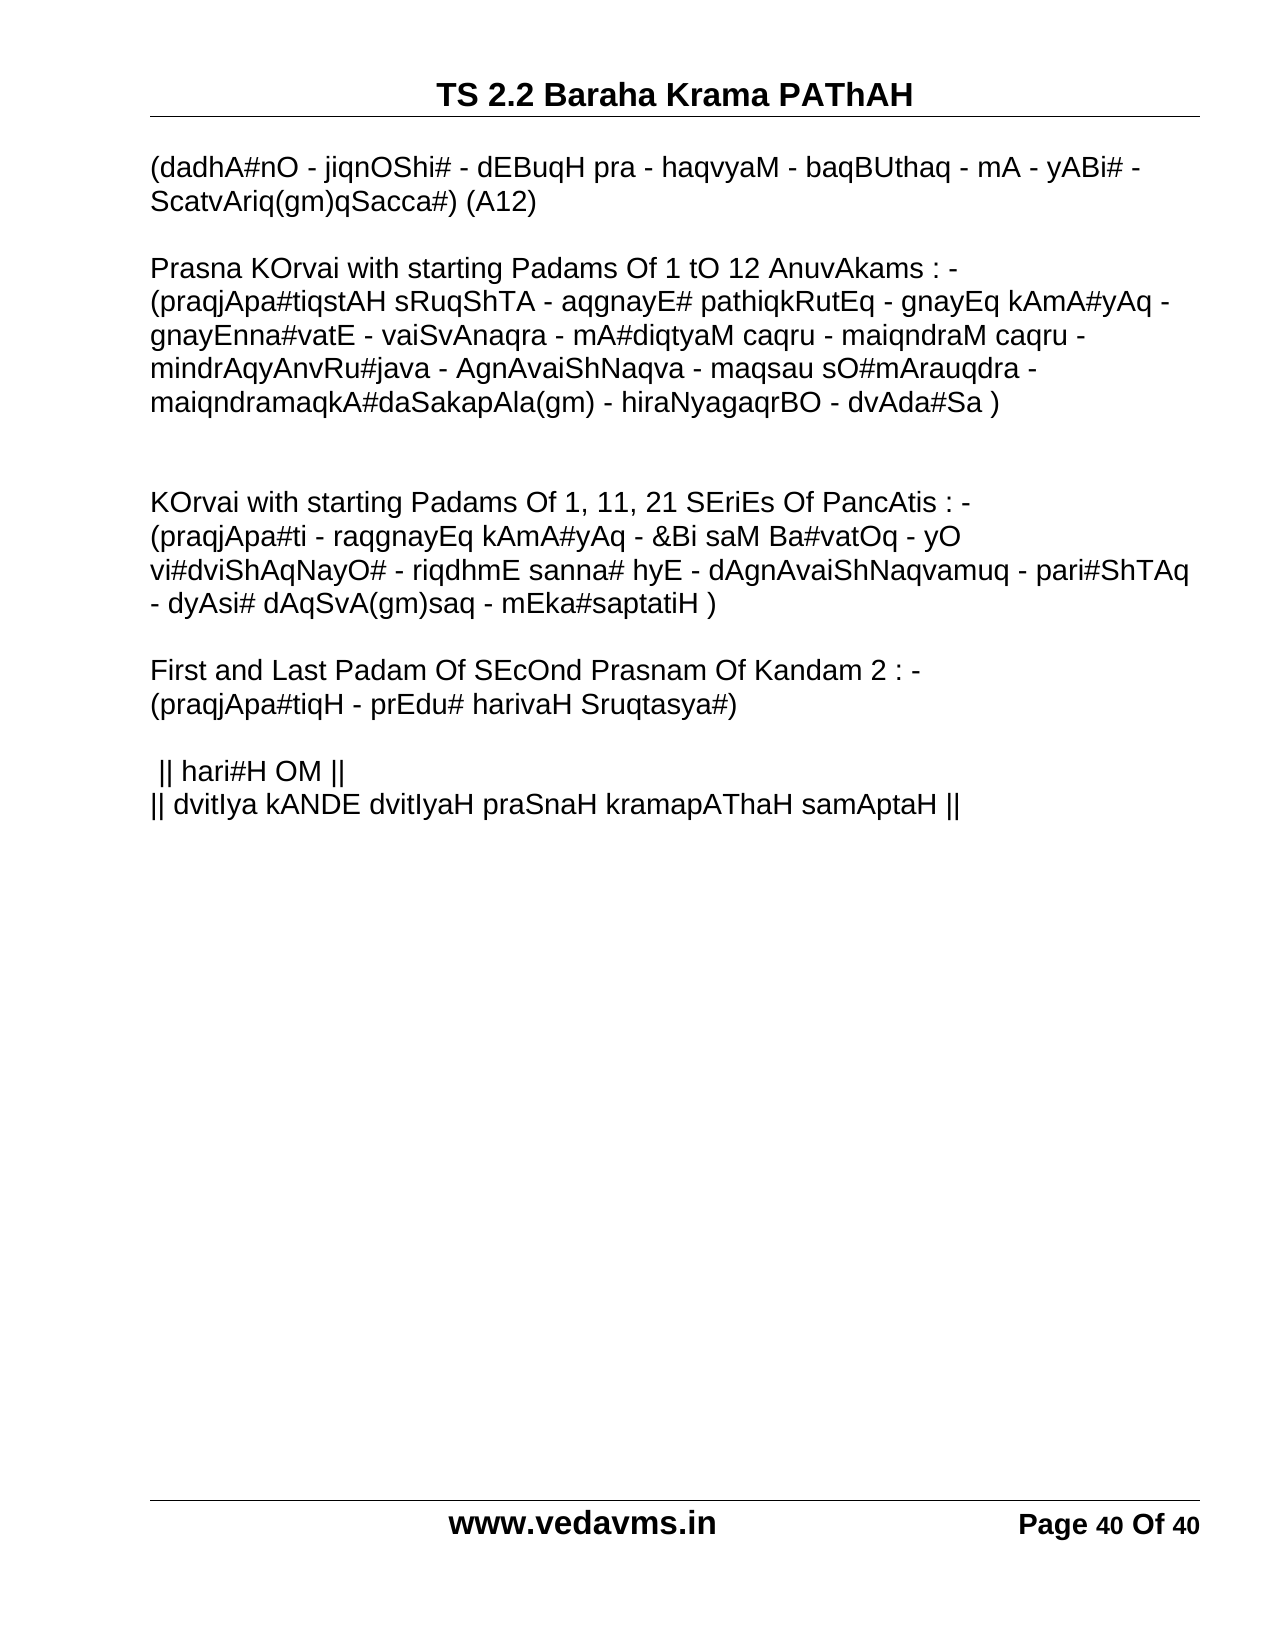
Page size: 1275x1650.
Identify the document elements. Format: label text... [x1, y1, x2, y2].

text KOrvai with starting Padams Of 1, 11, 21 SEriEs Of PancAtis : - [150, 486, 1200, 519]
text (praqjApa#tiqH - prEdu# harivaH Sruqtasya#) [150, 687, 1200, 720]
text || hari#H OM || [150, 754, 1200, 787]
text (praqjApa#tiqstAH sRuqShTA - aqgnayE# pathiqkRutEq - gnayEq kAmA#yAq - gnayEnna#vatE - vaiSvAnaqra - mA#diqtyaM caqru - maiqndraM caqru - mindrAqyAnvRu#java - AgnAvaiShNaqva - maqsau sO#mArauqdra - maiqndramaqkA#daSakapAla(gm) - hiraNyagaqrBO - dvAda#Sa ) [150, 284, 1200, 418]
text Prasna KOrvai with starting Padams Of 1 tO 12 AnuvAkams : - [150, 251, 1200, 284]
text (dadhA#nO - jiqnOShi# - dEBuqH pra - haqvyaM - baqBUthaq - mA - yABi# - ScatvAriq(gm)qSacca#) (A12) [150, 150, 1200, 217]
text (praqjApa#ti - raqgnayEq kAmA#yAq - &Bi saM Ba#vatOq - yO vi#dviShAqNayO# - riqdhmE sanna# hyE - dAgnAvaiShNaqvamuq - pari#ShTAq - dyAsi# dAqSvA(gm)saq - mEka#saptatiH ) [150, 519, 1200, 620]
text First and Last Padam Of SEcOnd Prasnam Of Kandam 2 : - [150, 653, 1200, 687]
text || dvitIya kANDE dvitIyaH praSnaH kramapAThaH samAptaH || [150, 787, 1200, 821]
